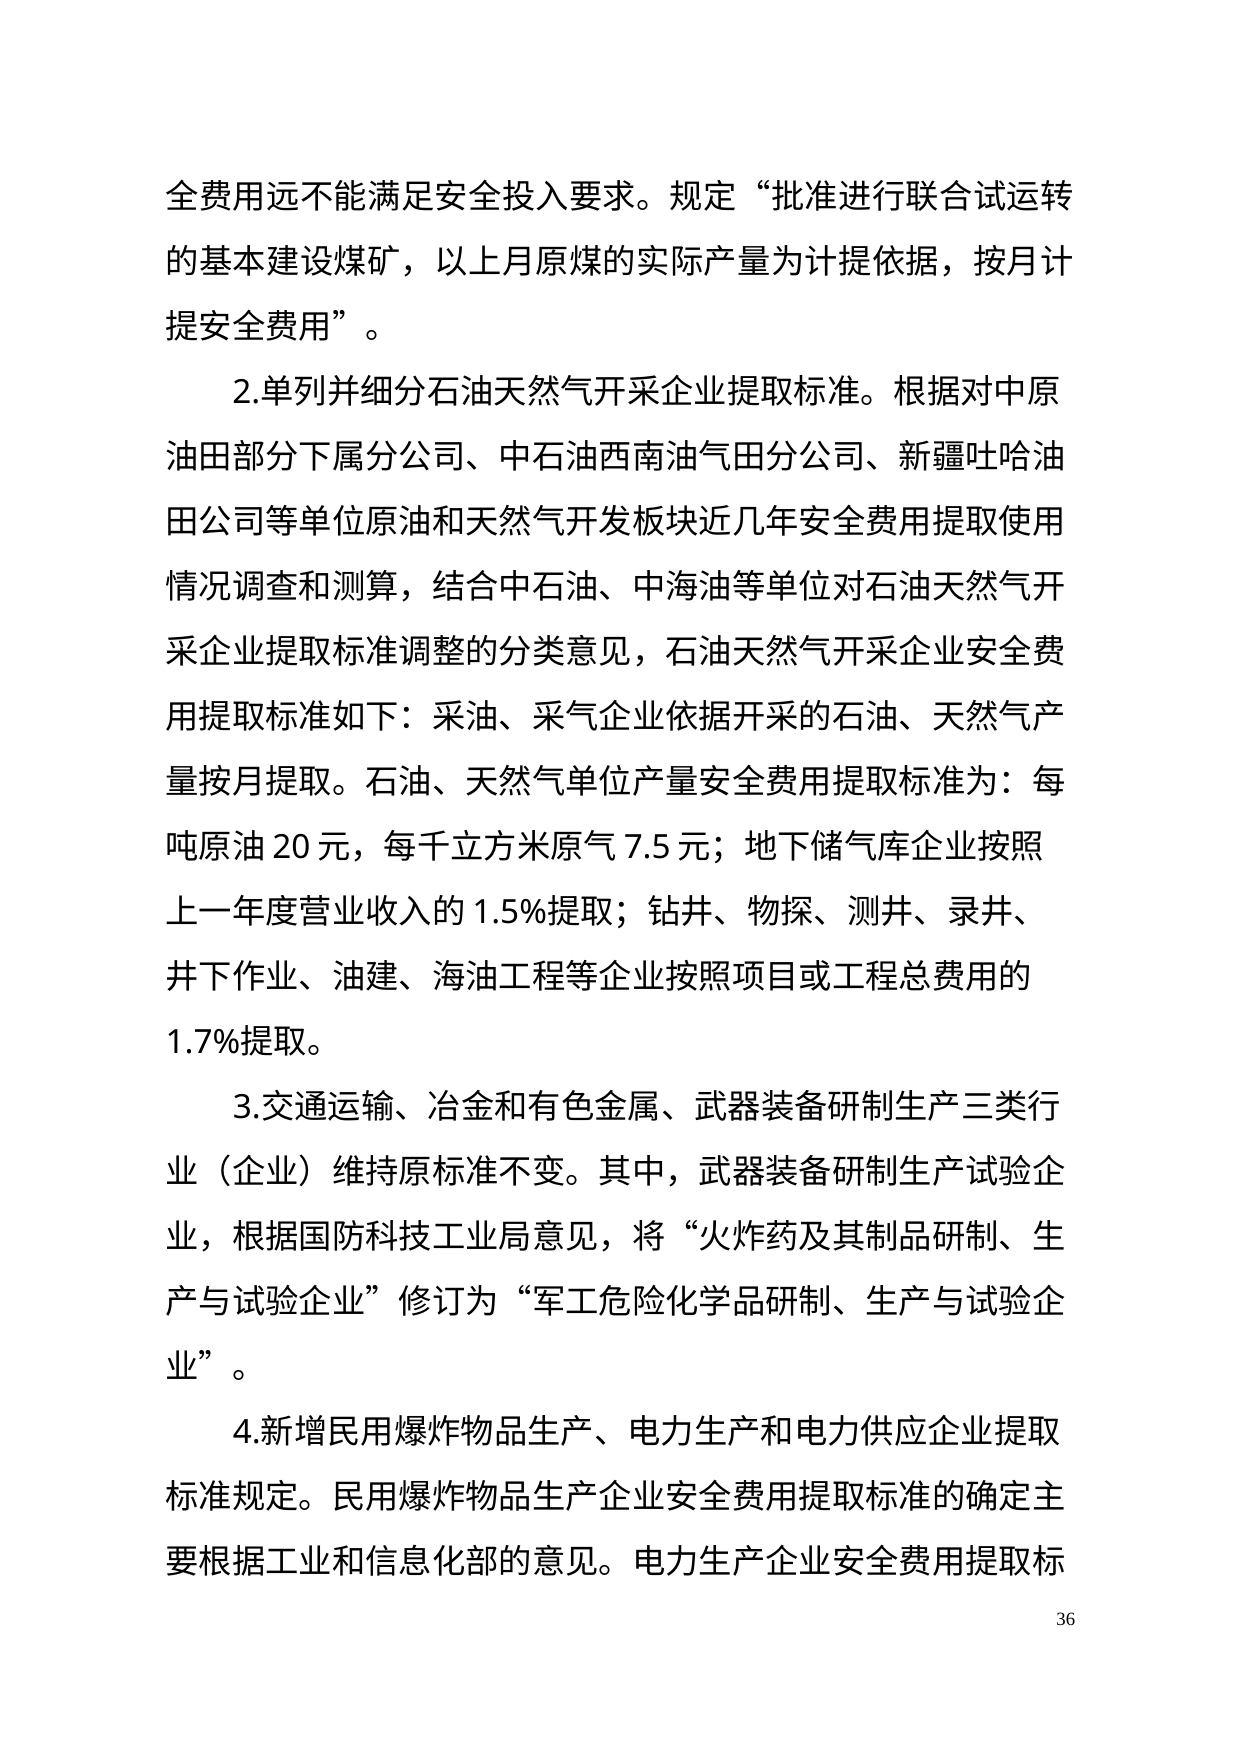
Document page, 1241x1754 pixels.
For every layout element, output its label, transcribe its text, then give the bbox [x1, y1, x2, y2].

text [165, 1397, 1075, 1592]
text 2.单列并细分石油天然气开采企业提取标准。根据对中原油田部分下属分公司、中石油西南油气田分公司、新疆吐哈油田公司等单位原油和天然气开发板块近几年安全费用提取使用情况调查和测算，结合中石油、中海油等单位对石油天然气开采企业提取标准调整的分类意见，石油天然气开采企业安全费用提取标准如下：采油、采气企业依据开采的石油、天然气产量按月提取。石油、天然气单位产量安全费用提取标准为：每吨原油20元，每千立方米原气7.5元；地下储气库企业按照上一年度营业收入的1.5%提取；钻井、物探、测井、录井、井下作业、油建、海油工程等企业按照项目或工程总费用的1.7%提取。 [165, 357, 1075, 1072]
text 3.交通运输、冶金和有色金属、武器装备研制生产三类行业（企业）维持原标准不变。其中，武器装备研制生产试验企业，根据国防科技工业局意见，将“火炸药及其制品研制、生产与试验企业”修订为“军工危险化学品研制、生产与试验企业”。 [165, 1072, 1075, 1397]
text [165, 162, 1075, 357]
